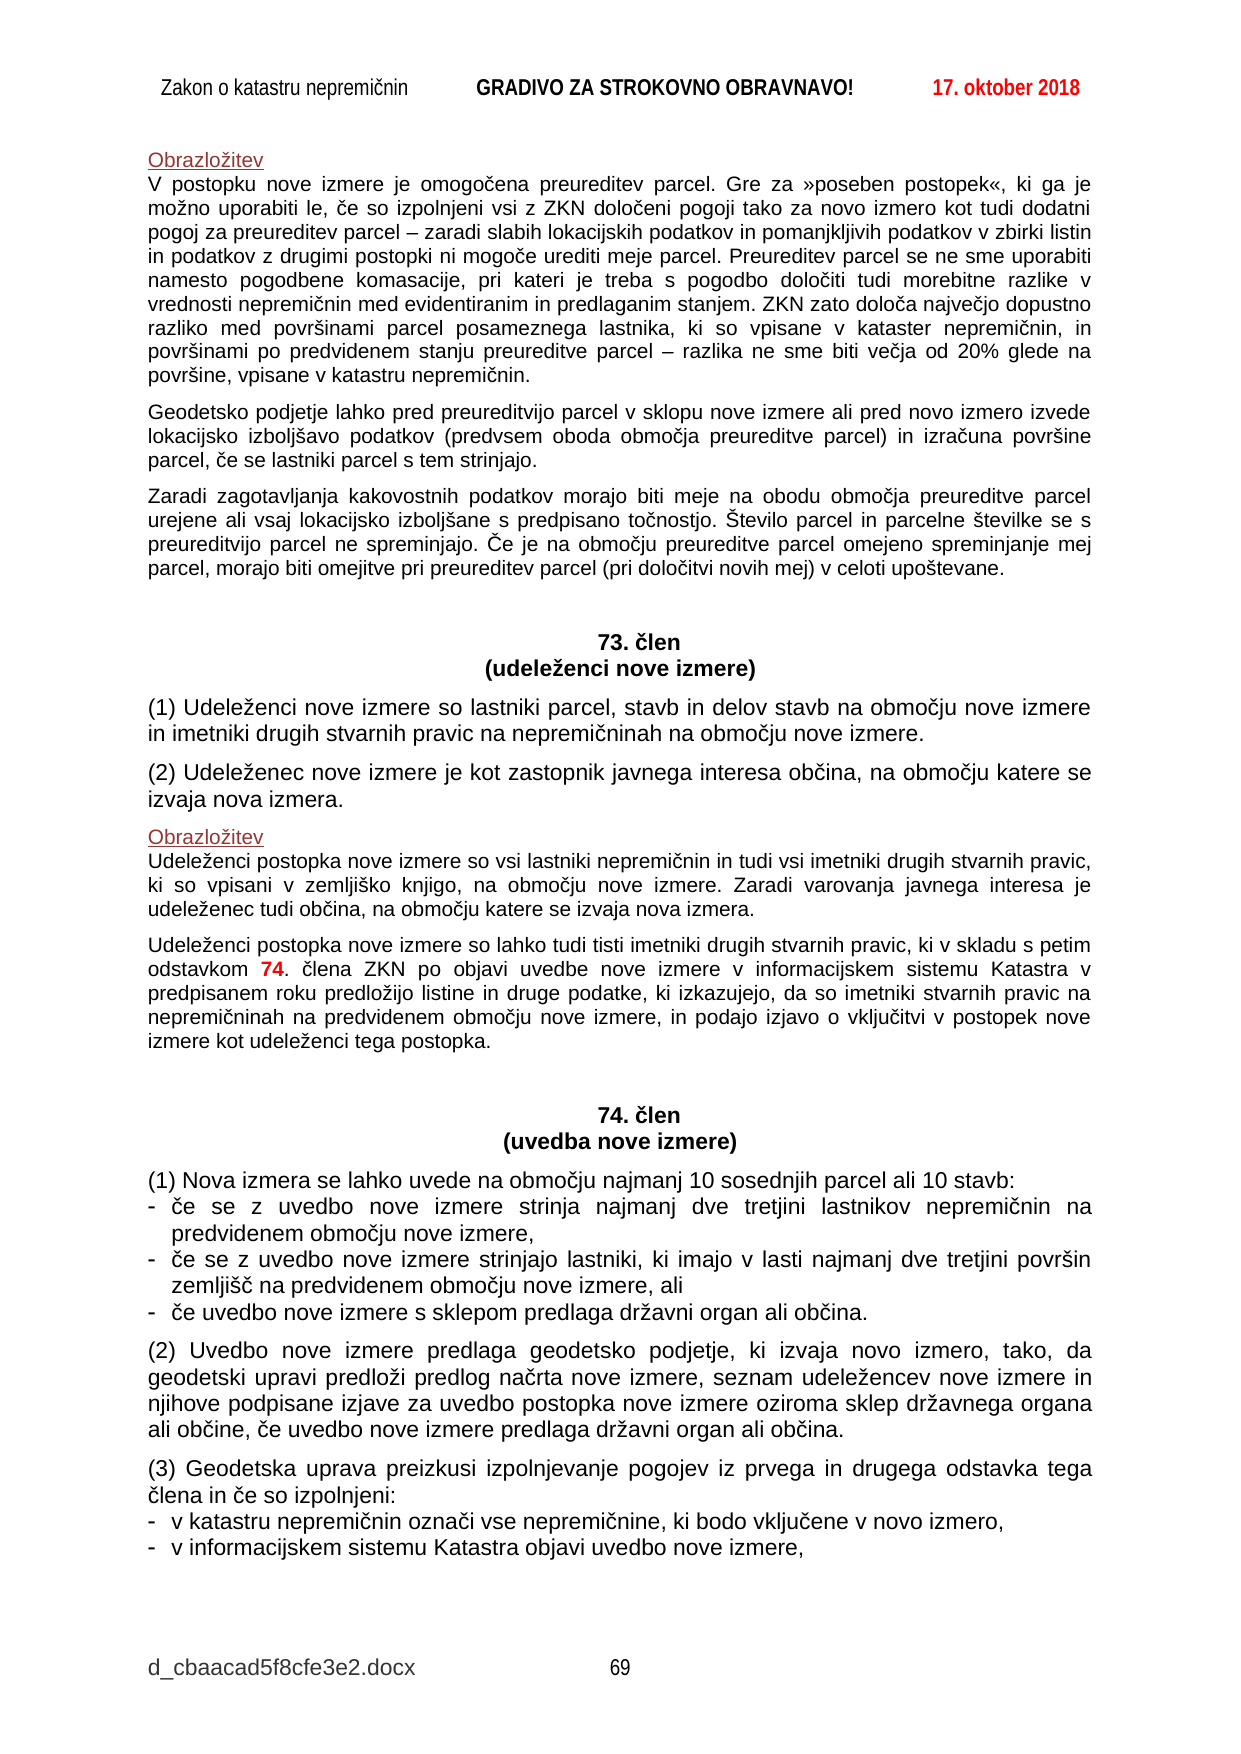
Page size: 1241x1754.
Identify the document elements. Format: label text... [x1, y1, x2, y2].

text Udeleženci postopka nove izmere so lahko tudi tisti imetniki drugih stvarnih pravic, ki v skladu s petim odstavkom 74. člena ZKN po objavi uvedbe nove izmere v informacijskem sistemu Katastra v predpisanem roku predložijo listine in druge podatke, ki izkazujejo, da so imetniki stvarnih pravic na nepremičninah na predvidenem območju nove izmere, in podajo izjavo o vključitvi v postopek nove izmere kot udeleženci tega postopka. [148, 933, 1093, 1053]
text (1) Udeleženci nove izmere so lastniki parcel, stavb in delov stavb na območju nove izmere in imetniki drugih stvarnih pravic na nepremičninah na območju nove izmere. [148, 694, 1093, 747]
list v informacijskem sistemu Katastra objavi uvedbo nove izmere, [148, 1534, 1093, 1561]
text Udeleženci postopka nove izmere so vsi lastniki nepremičnin in tudi vsi imetniki drugih stvarnih pravic, ki so vpisani v zemljiško knjigo, na območju nove izmere. Zaradi varovanja javnega interesa je udeleženec tudi občina, na območju katere se izvaja nova izmera. [148, 848, 1093, 920]
text Obrazložitev [148, 148, 1093, 172]
text (2) Uvedbo nove izmere predlaga geodetsko podjetje, ki izvaja novo izmero, tako, da geodetski upravi predloži predlog načrta nove izmere, seznam udeležencev nove izmere in njihove podpisane izjave za uvedbo postopka nove izmere oziroma sklep državnega organa ali občine, če uvedbo nove izmere predlaga državni organ ali občina. [148, 1337, 1093, 1443]
text (3) Geodetska uprava preizkusi izpolnjevanje pogojev iz prvega in drugega odstavka tega člena in če so izpolnjeni: [148, 1455, 1093, 1508]
subtitle (udeleženci nove izmere) [148, 655, 1093, 682]
text (1) Nova izmera se lahko uvede na območju najmanj 10 sosednjih parcel ali 10 stavb: [148, 1167, 1093, 1193]
subtitle (uvedba nove izmere) [148, 1128, 1093, 1154]
text člen [185, 629, 1093, 655]
text Obrazložitev [148, 824, 1093, 848]
list če uvedbo nove izmere s sklepom predlaga državni organ ali občina. [148, 1298, 1093, 1325]
text V postopku nove izmere je omogočena preureditev parcel. Gre za »poseben postopek«, ki ga je možno uporabiti le, če so izpolnjeni vsi z ZKN določeni pogoji tako za novo izmero kot tudi dodatni pogoj za preureditev parcel – zaradi slabih lokacijskih podatkov in pomanjkljivih podatkov v zbirki listin in podatkov z drugimi postopki ni mogoče urediti meje parcel. Preureditev parcel se ne sme uporabiti namesto pogodbene komasacije, pri kateri je treba s pogodbo določiti tudi morebitne razlike v vrednosti nepremičnin med evidentiranim in predlaganim stanjem. ZKN zato določa največjo dopustno razliko med površinami parcel posameznega lastnika, ki so vpisane v kataster nepremičnin, in površinami po predvidenem stanju preureditve parcel – razlika ne sme biti večja od 20% glede na površine, vpisane v katastru nepremičnin. [148, 172, 1093, 387]
list v katastru nepremičnin označi vse nepremičnine, ki bodo vključene v novo izmero, [148, 1508, 1093, 1534]
text Zaradi zagotavljanja kakovostnih podatkov morajo biti meje na obodu območja preureditve parcel urejene ali vsaj lokacijsko izboljšane s predpisano točnostjo. Število parcel in parcelne številke se s preureditvijo parcel ne spreminjajo. Če je na območju preureditve parcel omejeno spreminjanje mej parcel, morajo biti omejitve pri preureditev parcel (pri določitvi novih mej) v celoti upoštevane. [148, 484, 1093, 580]
text člen [185, 1102, 1093, 1128]
list če se z uvedbo nove izmere strinja najmanj dve tretjini lastnikov nepremičnin na predvidenem območju nove izmere, [148, 1193, 1093, 1246]
list če se z uvedbo nove izmere strinjajo lastniki, ki imajo v lasti najmanj dve tretjini površin zemljišč na predvidenem območju nove izmere, ali [148, 1246, 1093, 1298]
text Geodetsko podjetje lahko pred preureditvijo parcel v sklopu nove izmere ali pred novo izmero izvede lokacijsko izboljšavo podatkov (predvsem oboda območja preureditve parcel) in izračuna površine parcel, če se lastniki parcel s tem strinjajo. [148, 400, 1093, 472]
text (2) Udeleženec nove izmere je kot zastopnik javnega interesa občina, na območju katere se izvaja nova izmera. [148, 759, 1093, 812]
